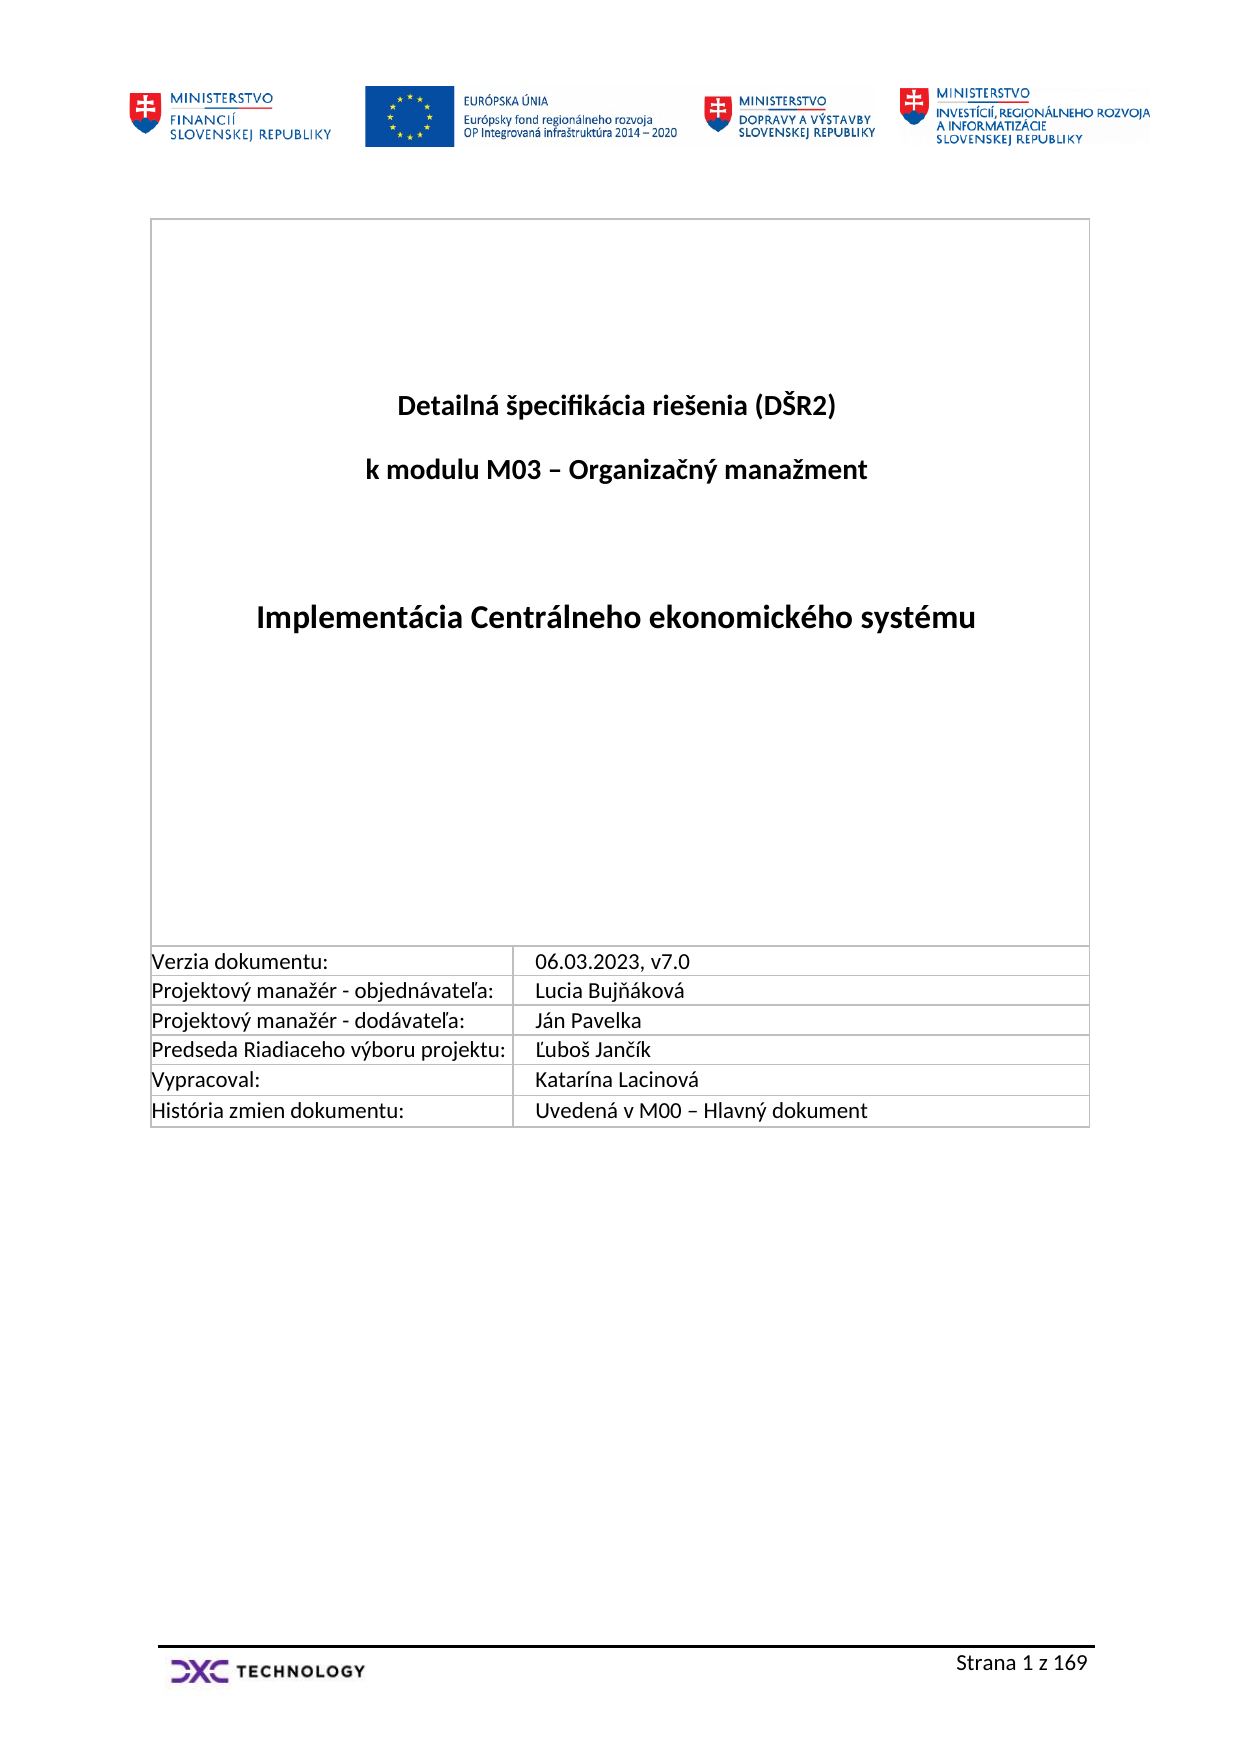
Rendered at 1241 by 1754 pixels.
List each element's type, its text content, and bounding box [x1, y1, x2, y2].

picture [164, 1648, 381, 1697]
table_cell Verzia dokumentu: [152, 947, 512, 975]
picture [900, 88, 1150, 146]
table_cell Katarína Lacinová [514, 1065, 1089, 1095]
table_cell Projektový manažér - dodávateľa: [152, 1006, 512, 1034]
picture [129, 93, 331, 142]
table_header Detailná špecifikácia riešenia (DŠR2) k modulu M03 – Organizačný manažment Implementácia Centrálneho ekonomického systému [152, 220, 1089, 945]
table_cell Ľuboš Jančík [514, 1036, 1089, 1063]
table_cell 06.03.2023, v7.0 [514, 947, 1089, 975]
table_cell Ján Pavelka [514, 1006, 1089, 1034]
picture [365, 86, 875, 147]
table_cell Vypracoval: [152, 1065, 512, 1095]
table_cell Projektový manažér - objednávateľa: [152, 976, 512, 1004]
table_cell Lucia Bujňáková [514, 976, 1089, 1004]
table_cell História zmien dokumentu: [152, 1096, 512, 1126]
table_cell Uvedená v M00 – Hlavný dokument [514, 1096, 1089, 1126]
table_cell Predseda Riadiaceho výboru projektu: [152, 1036, 512, 1063]
